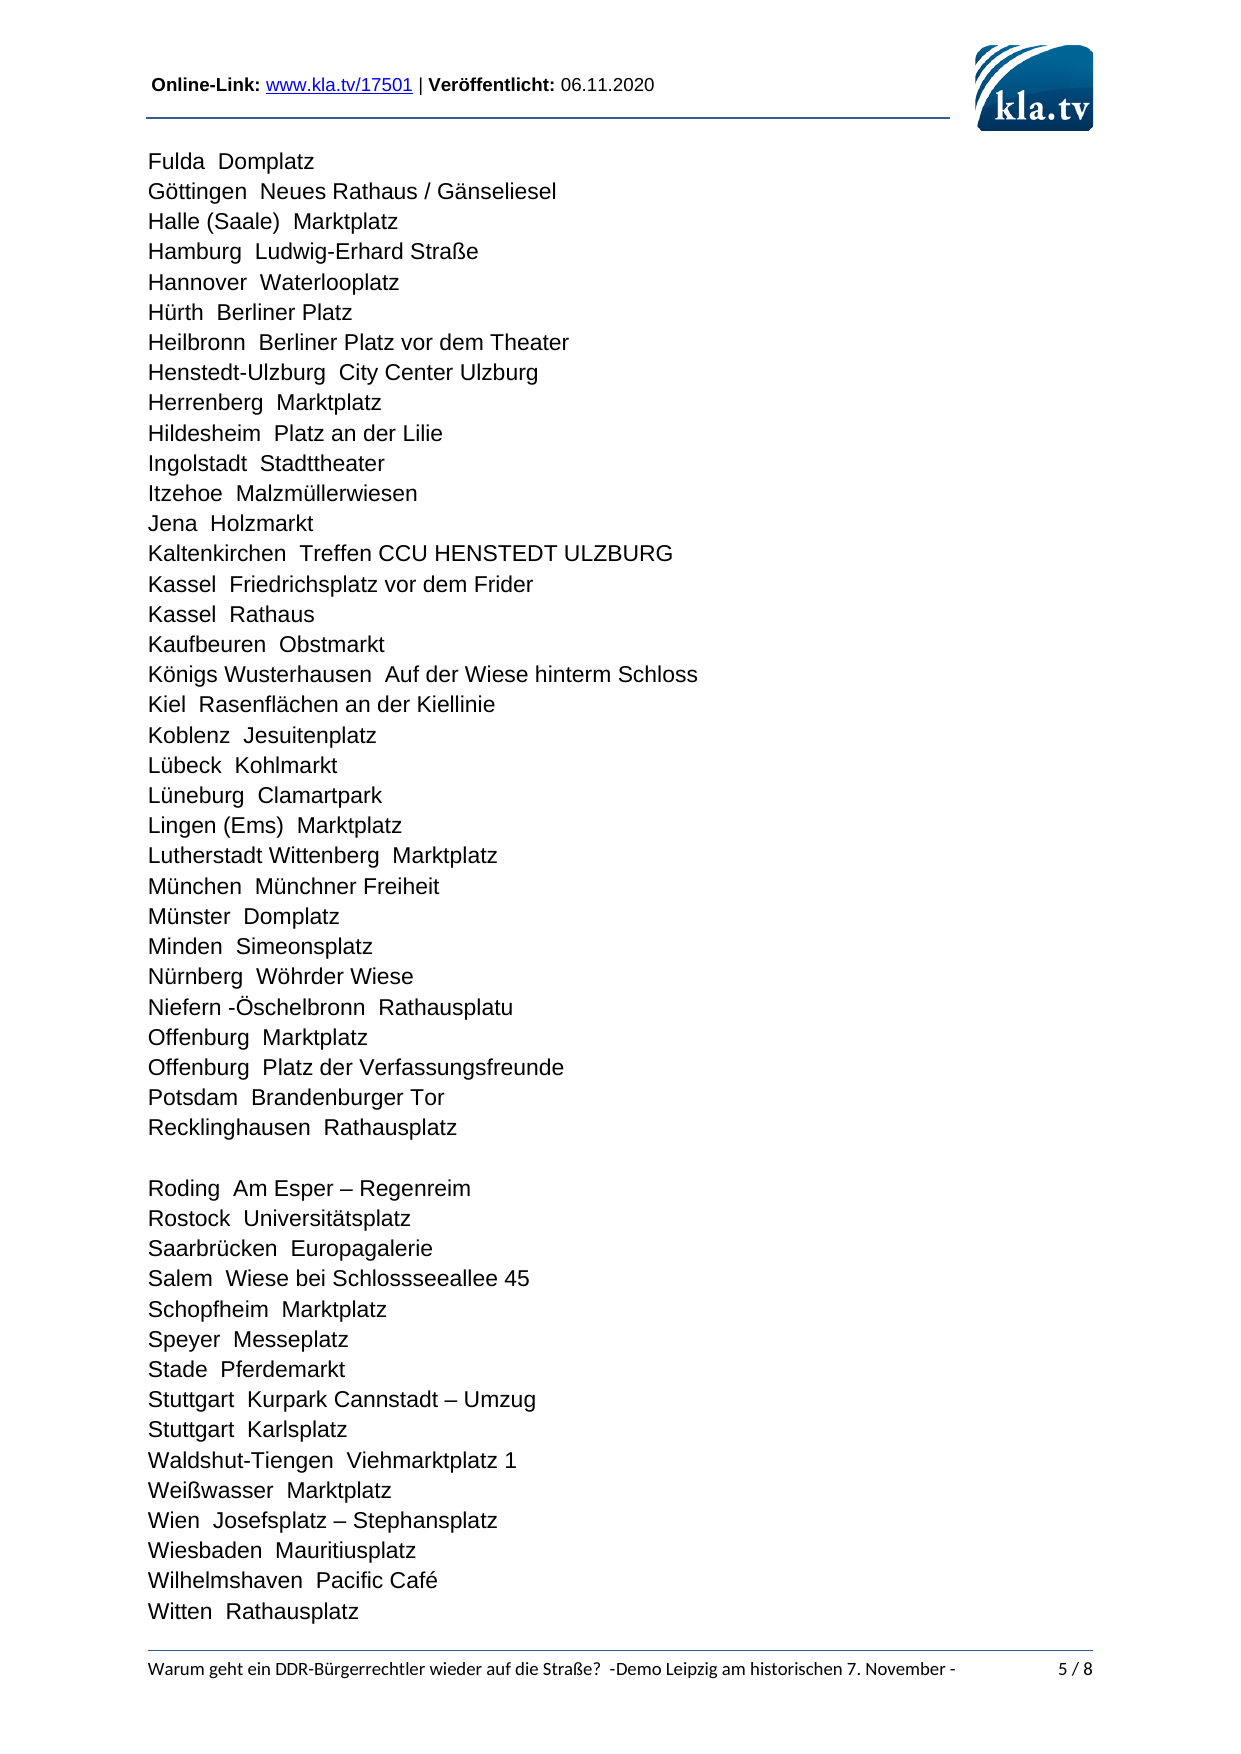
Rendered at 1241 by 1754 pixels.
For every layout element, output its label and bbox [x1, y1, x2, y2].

text [148, 148, 1093, 1624]
